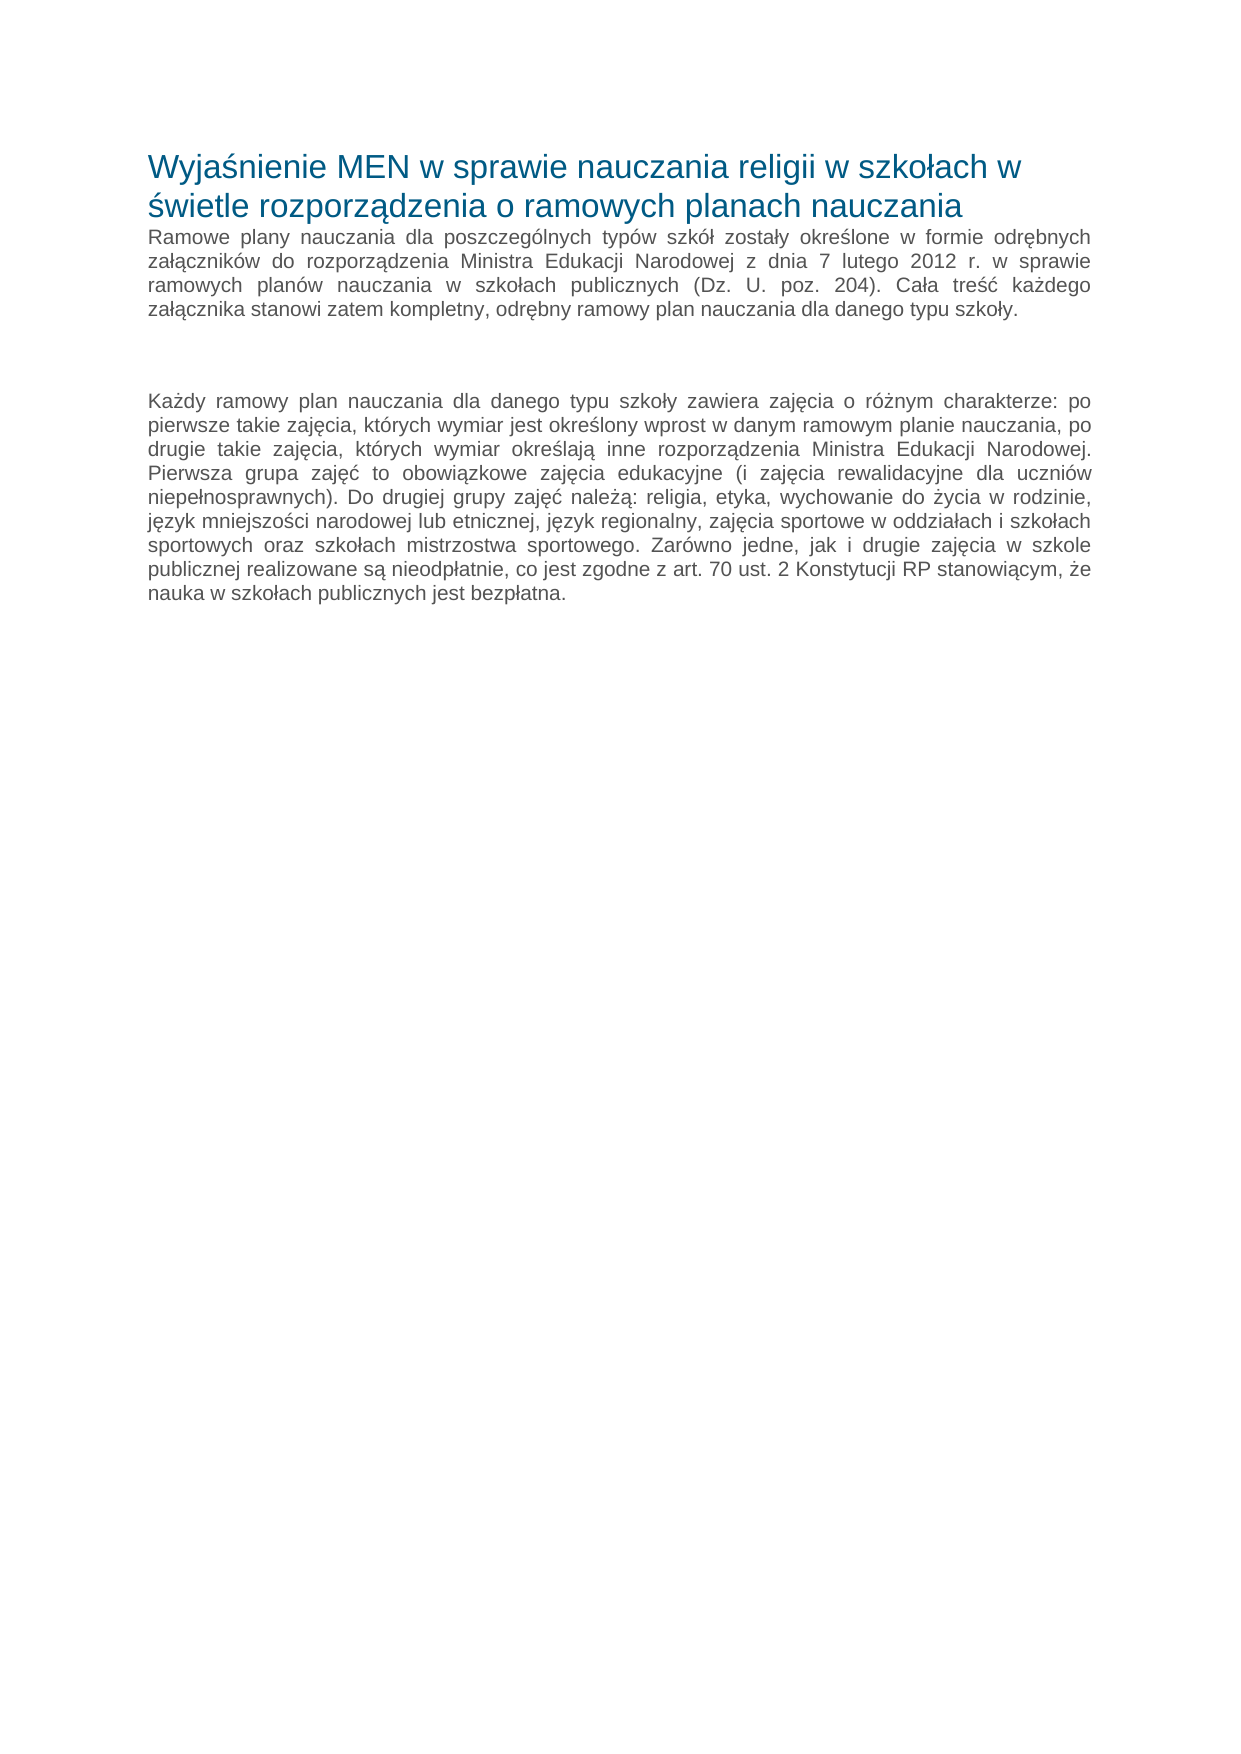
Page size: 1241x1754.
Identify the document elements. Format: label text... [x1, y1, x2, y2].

text Ramowe plany nauczania dla poszczególnych typów szkół zostały określone w formie odrębnych załączników do rozporządzenia Ministra Edukacji Narodowej z dnia 7 lutego 2012 r. w sprawie ramowych planów nauczania w szkołach publicznych (Dz. U. poz. 204). Cała treść każdego załącznika stanowi zatem kompletny, odrębny ramowy plan nauczania dla danego typu szkoły. [148, 224, 1093, 320]
text Każdy ramowy plan nauczania dla danego typu szkoły zawiera zajęcia o różnym charakterze: po pierwsze takie zajęcia, których wymiar jest określony wprost w danym ramowym planie nauczania, po drugie takie zajęcia, których wymiar określają inne rozporządzenia Ministra Edukacji Narodowej. Pierwsza grupa zajęć to obowiązkowe zajęcia edukacyjne (i zajęcia rewalidacyjne dla uczniów niepełnosprawnych). Do drugiej grupy zajęć należą: religia, etyka, wychowanie do życia w rodzinie, język mniejszości narodowej lub etnicznej, język regionalny, zajęcia sportowe w oddziałach i szkołach sportowych oraz szkołach mistrzostwa sportowego. Zarówno jedne, jak i drugie zajęcia w szkole publicznej realizowane są nieodpłatnie, co jest zgodne z art. 70 ust. 2 Konstytucji RP stanowiącym, że nauka w szkołach publicznych jest bezpłatna. [148, 389, 1093, 605]
text Wyjaśnienie MEN w sprawie nauczania religii w szkołach w świetle rozporządzenia o ramowych planach nauczania [148, 148, 1093, 224]
